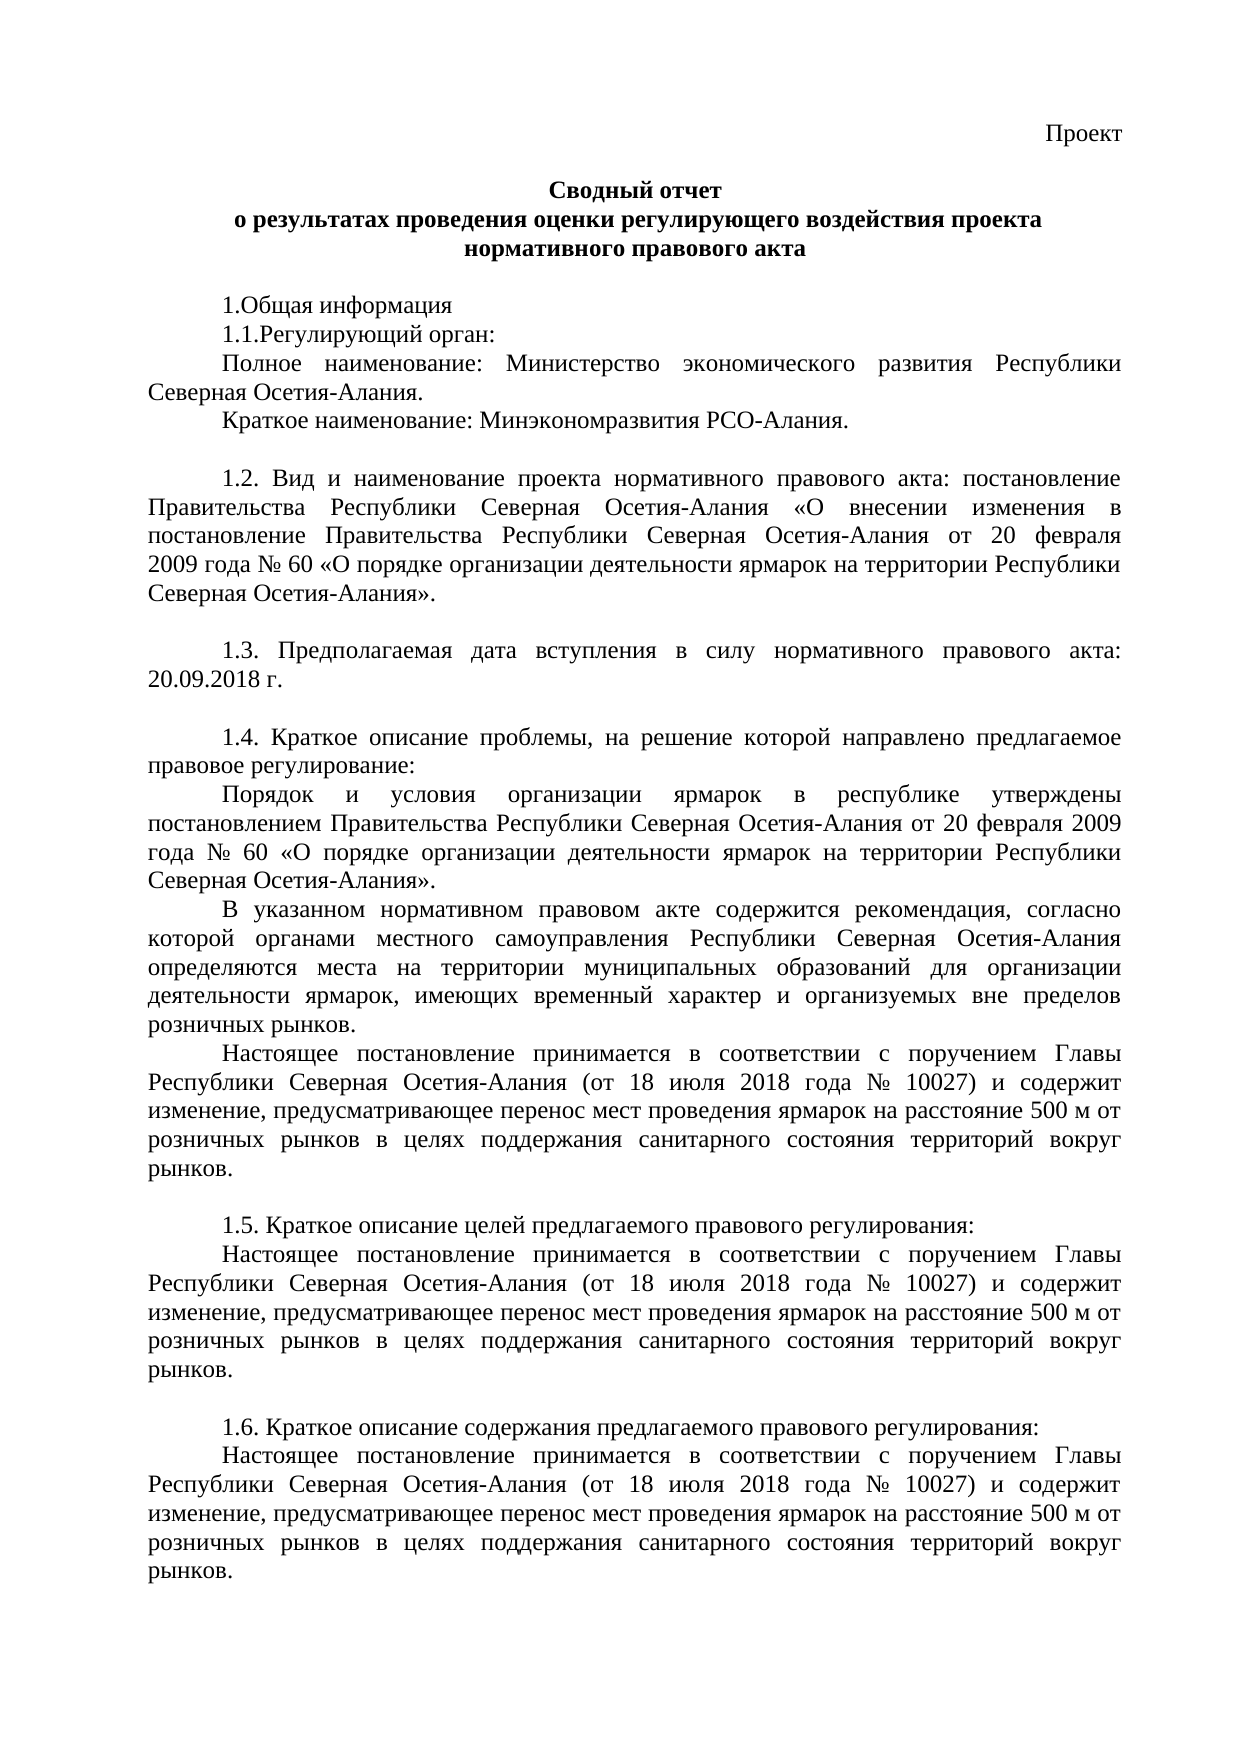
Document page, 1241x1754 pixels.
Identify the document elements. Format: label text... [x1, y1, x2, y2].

text 1.5. Краткое описание целей предлагаемого правового регулирования: [148, 1211, 1122, 1239]
text Настоящее постановление принимается в соответствии с поручением Главы Республики Северная Осетия-Алания (от 18 июля 2018 года № 10027) и содержит изменение, предусматривающее перенос мест проведения ярмарок на расстояние 500 м от розничных рынков в целях поддержания санитарного состояния территорий вокруг рынков. [148, 1441, 1122, 1584]
text о результатах проведения оценки регулирующего воздействия проекта нормативного правового акта [148, 204, 1122, 262]
text 1.3. Предполагаемая дата вступления в силу нормативного правового акта: 20.09.2018 г. [148, 636, 1122, 693]
text Настоящее постановление принимается в соответствии с поручением Главы Республики Северная Осетия-Алания (от 18 июля 2018 года № 10027) и содержит изменение, предусматривающее перенос мест проведения ярмарок на расстояние 500 м от розничных рынков в целях поддержания санитарного состояния территорий вокруг рынков. [148, 1239, 1122, 1383]
text 1.1.Регулирующий орган: [148, 319, 1122, 348]
text Настоящее постановление принимается в соответствии с поручением Главы Республики Северная Осетия-Алания (от 18 июля 2018 года № 10027) и содержит изменение, предусматривающее перенос мест проведения ярмарок на расстояние 500 м от розничных рынков в целях поддержания санитарного состояния территорий вокруг рынков. [148, 1038, 1122, 1182]
text 1.Общая информация [148, 291, 1122, 319]
text Проект [148, 118, 1122, 147]
text Краткое наименование: Минэкономразвития РСО-Алания. [148, 406, 1122, 434]
text 1.6. Краткое описание содержания предлагаемого правового регулирования: [148, 1412, 1122, 1441]
text 1.4. Краткое описание проблемы, на решение которой направлено предлагаемое правовое регулирование: [148, 722, 1122, 779]
text Порядок и условия организации ярмарок в республике утверждены постановлением Правительства Республики Северная Осетия-Алания от 20 февраля 2009 года № 60 «О порядке организации деятельности ярмарок на территории Республики Северная Осетия-Алания». [148, 779, 1122, 894]
text Полное наименование: Министерство экономического развития Республики Северная Осетия-Алания. [148, 348, 1122, 406]
text Сводный отчет [148, 176, 1122, 204]
text В указанном нормативном правовом акте содержится рекомендация, согласно которой органами местного самоуправления Республики Северная Осетия-Алания определяются места на территории муниципальных образований для организации деятельности ярмарок, имеющих временный характер и организуемых вне пределов розничных рынков. [148, 894, 1122, 1038]
text 1.2. Вид и наименование проекта нормативного правового акта: постановление Правительства Республики Северная Осетия-Алания «О внесении изменения в постановление Правительства Республики Северная Осетия-Алания от 20 февраля 2009 года № 60 «О порядке организации деятельности ярмарок на территории Республики Северная Осетия-Алания». [148, 463, 1122, 607]
